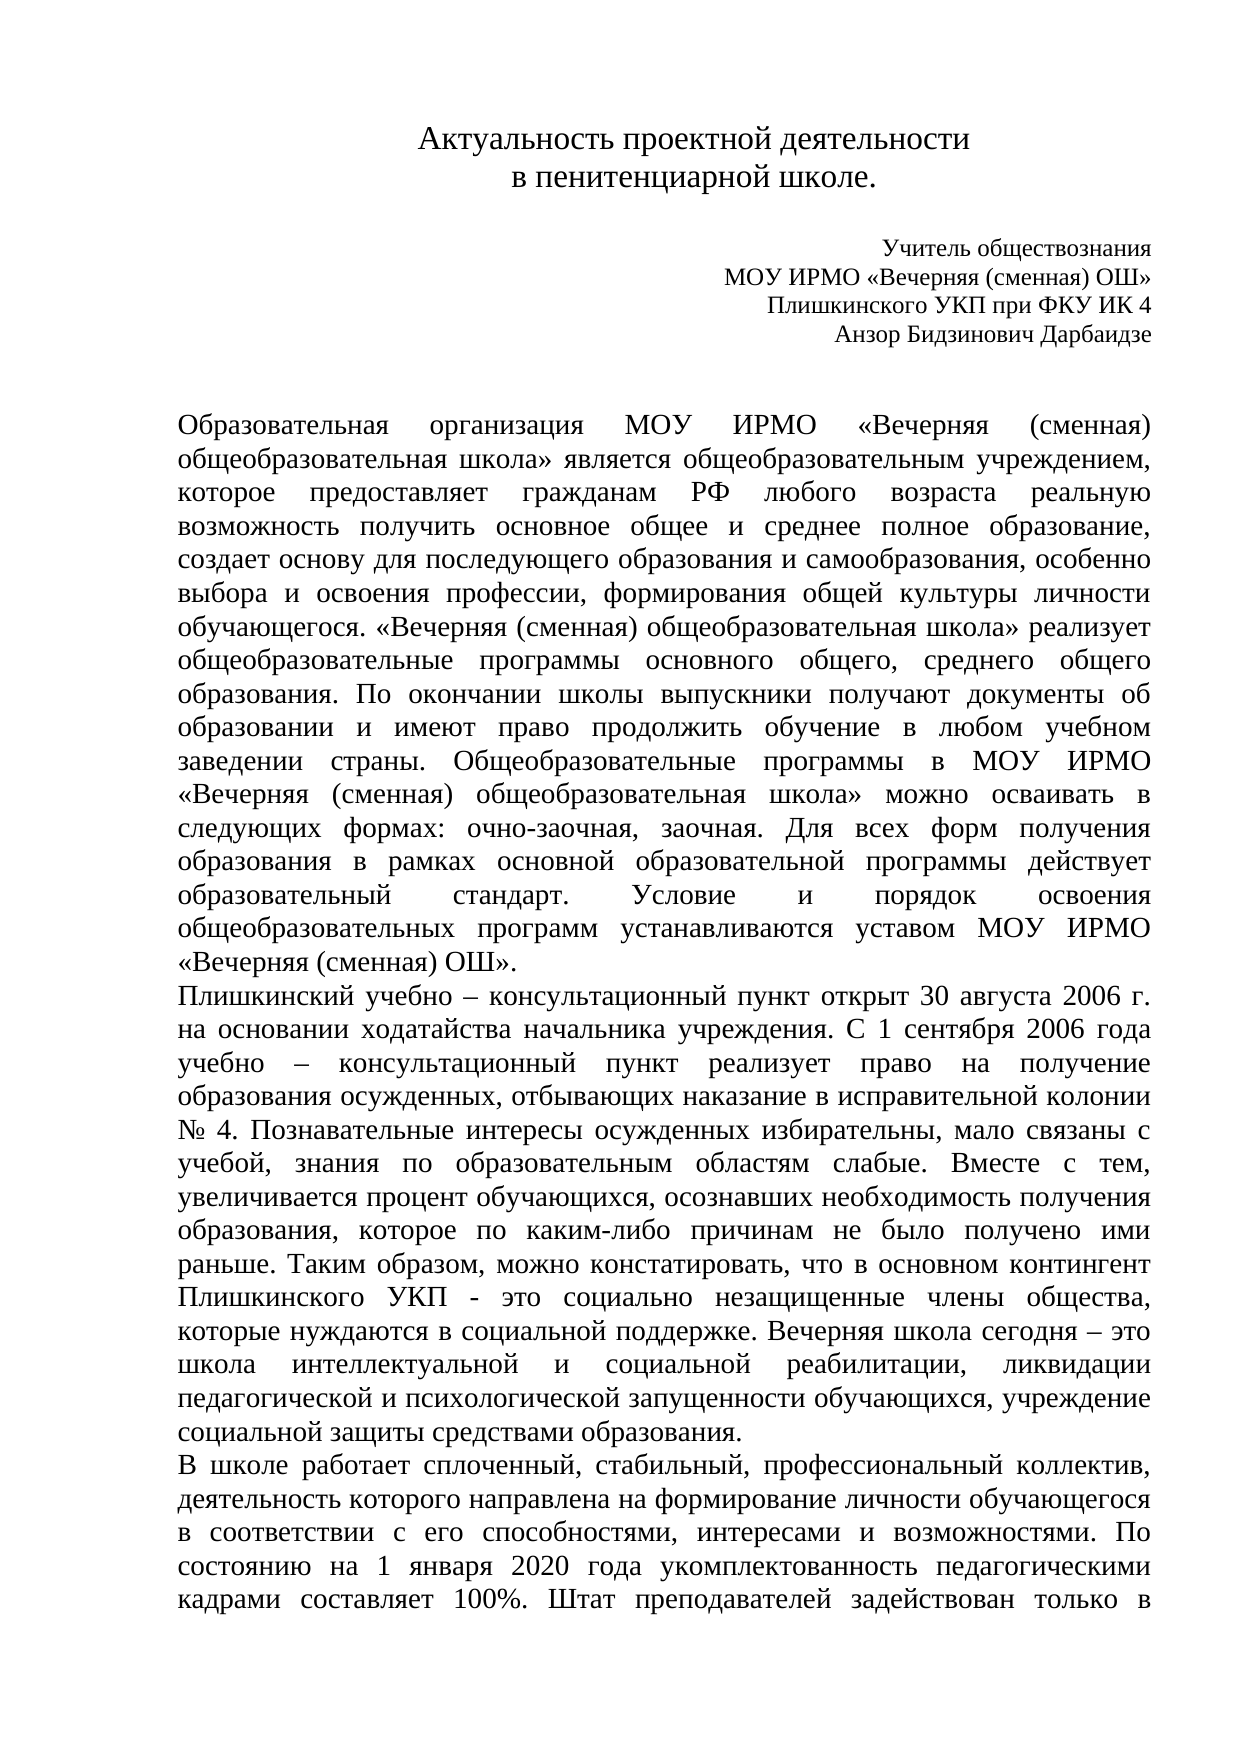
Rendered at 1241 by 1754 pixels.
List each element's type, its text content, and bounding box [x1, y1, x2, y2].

text Плишкинский учебно – консультационный пункт открыт 30 августа 2006 г. на основании ходатайства начальника учреждения. С 1 сентября 2006 года учебно – консультационный пункт реализует право на получение образования осужденных, отбывающих наказание в исправительной колонии № 4. Познавательные интересы осужденных избирательны, мало связаны с учебой, знания по образовательным областям слабые. Вместе с тем, увеличивается процент обучающихся, осознавших необходимость получения образования, которое по каким-либо причинам не было получено ими раньше. Таким образом, можно констатировать, что в основном контингент Плишкинского УКП - это социально незащищенные члены общества, которые нуждаются в социальной поддержке. Вечерняя школа сегодня – это школа интеллектуальной и социальной реабилитации, ликвидации педагогической и психологической запущенности обучающихся, учреждение социальной защиты средствами образования. [177, 978, 1152, 1447]
text Актуальность проектной деятельности [177, 118, 1152, 156]
list МОУ ИРМО «Вечерняя (сменная) ОШ» [252, 262, 1152, 291]
text Образовательная организация МОУ ИРМО «Вечерняя (сменная) общеобразовательная школа» является общеобразовательным учреждением, которое предоставляет гражданам РФ любого возраста реальную возможность получить основное общее и среднее полное образование, создает основу для последующего образования и самообразования, особенно выбора и освоения профессии, формирования общей культуры личности обучающегося. «Вечерняя (сменная) общеобразовательная школа» реализует общеобразовательные программы основного общего, среднего общего образования. По окончании школы выпускники получают документы об образовании и имеют право продолжить обучение в любом учебном заведении страны. Общеобразовательные программы в МОУ ИРМО «Вечерняя (сменная) общеобразовательная школа» можно осваивать в следующих формах: очно-заочная, заочная. Для всех форм получения образования в рамках основной образовательной программы действует образовательный стандарт. Условие и порядок освоения общеобразовательных программ устанавливаются уставом МОУ ИРМО «Вечерняя (сменная) ОШ». [177, 407, 1152, 978]
list Учитель обществознания [252, 233, 1152, 262]
text в пенитенциарной школе. [177, 156, 1152, 195]
list Плишкинского УКП при ФКУ ИК 4 [252, 291, 1152, 319]
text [177, 1447, 1152, 1615]
list Анзор Бидзинович Дарбаидзе [252, 319, 1152, 348]
